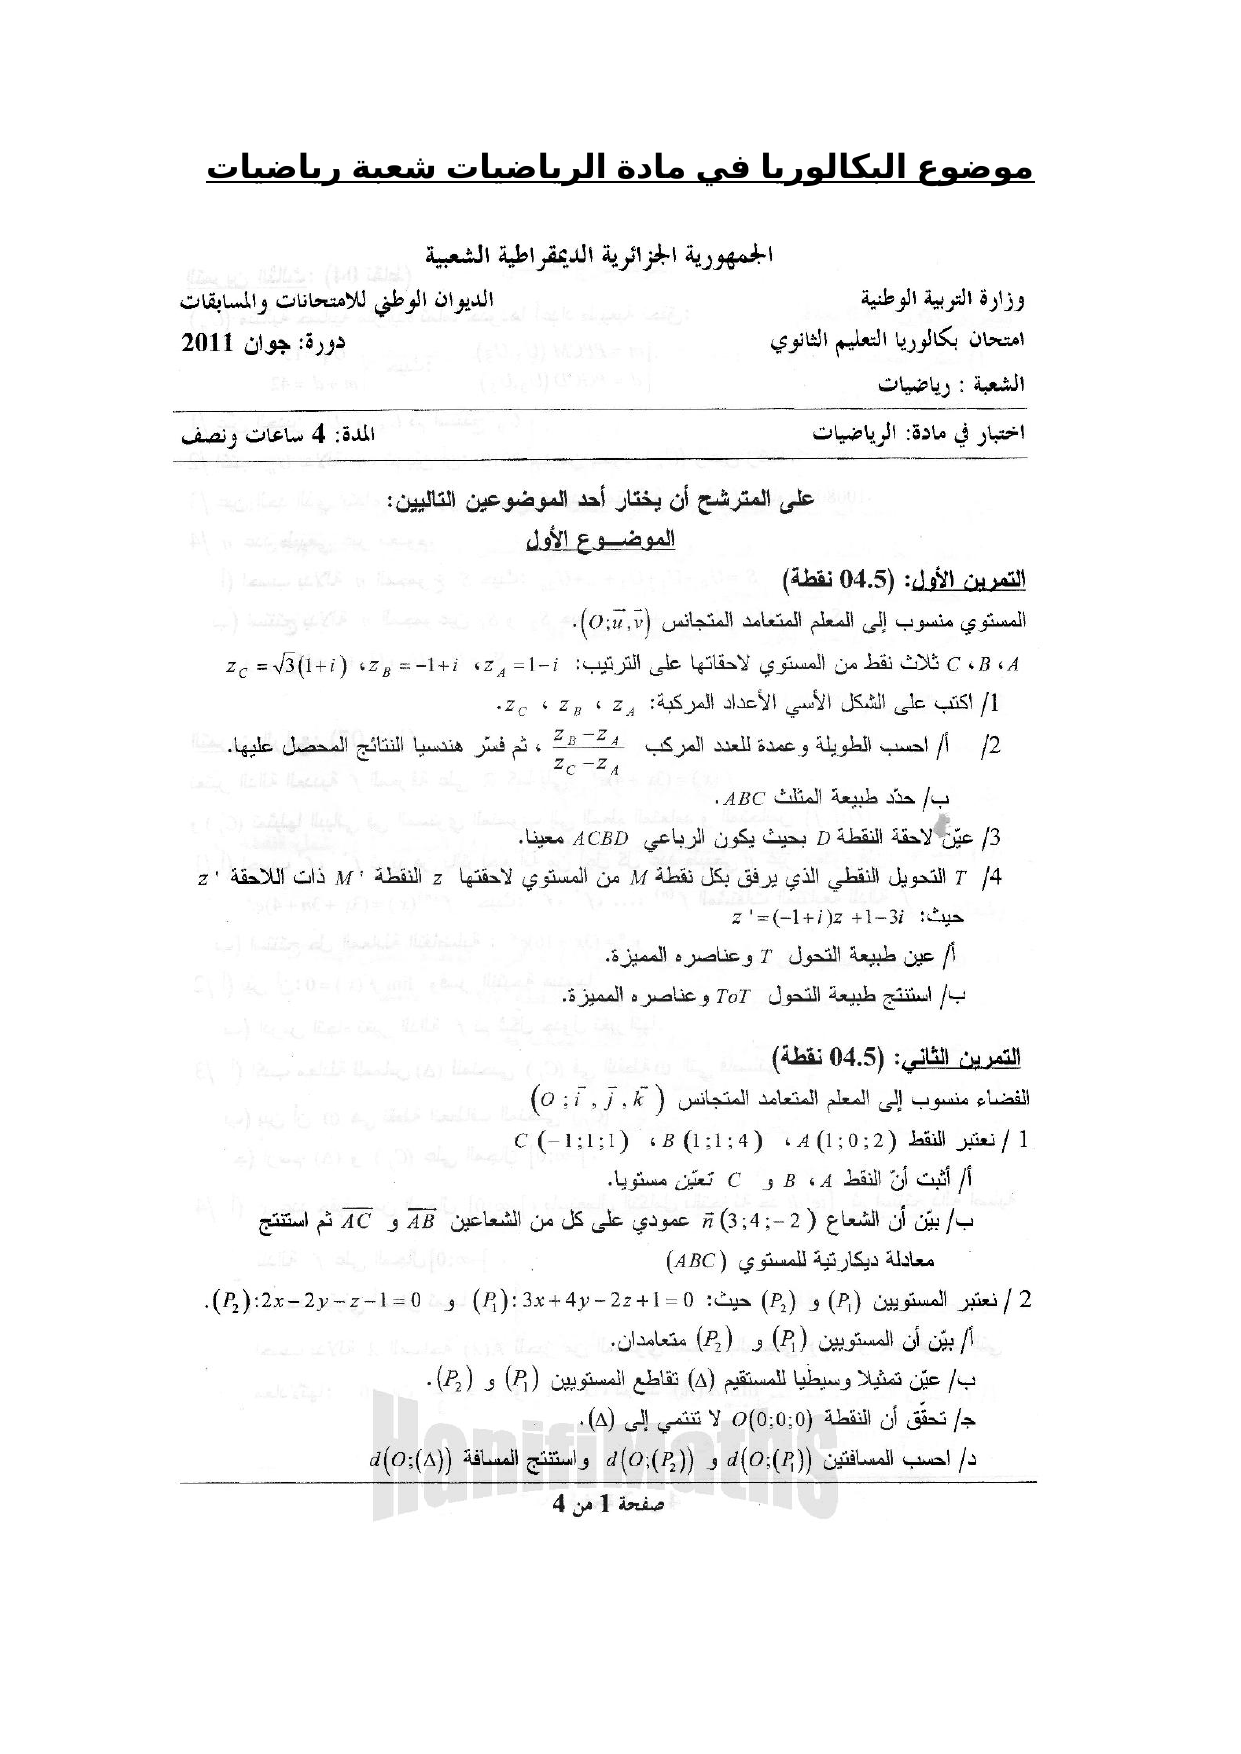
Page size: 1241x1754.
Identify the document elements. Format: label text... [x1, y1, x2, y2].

text موضوع البكالوريا في مادة الرياضيات شعبة رياضيات [148, 148, 1093, 190]
picture [118, 190, 1093, 1568]
